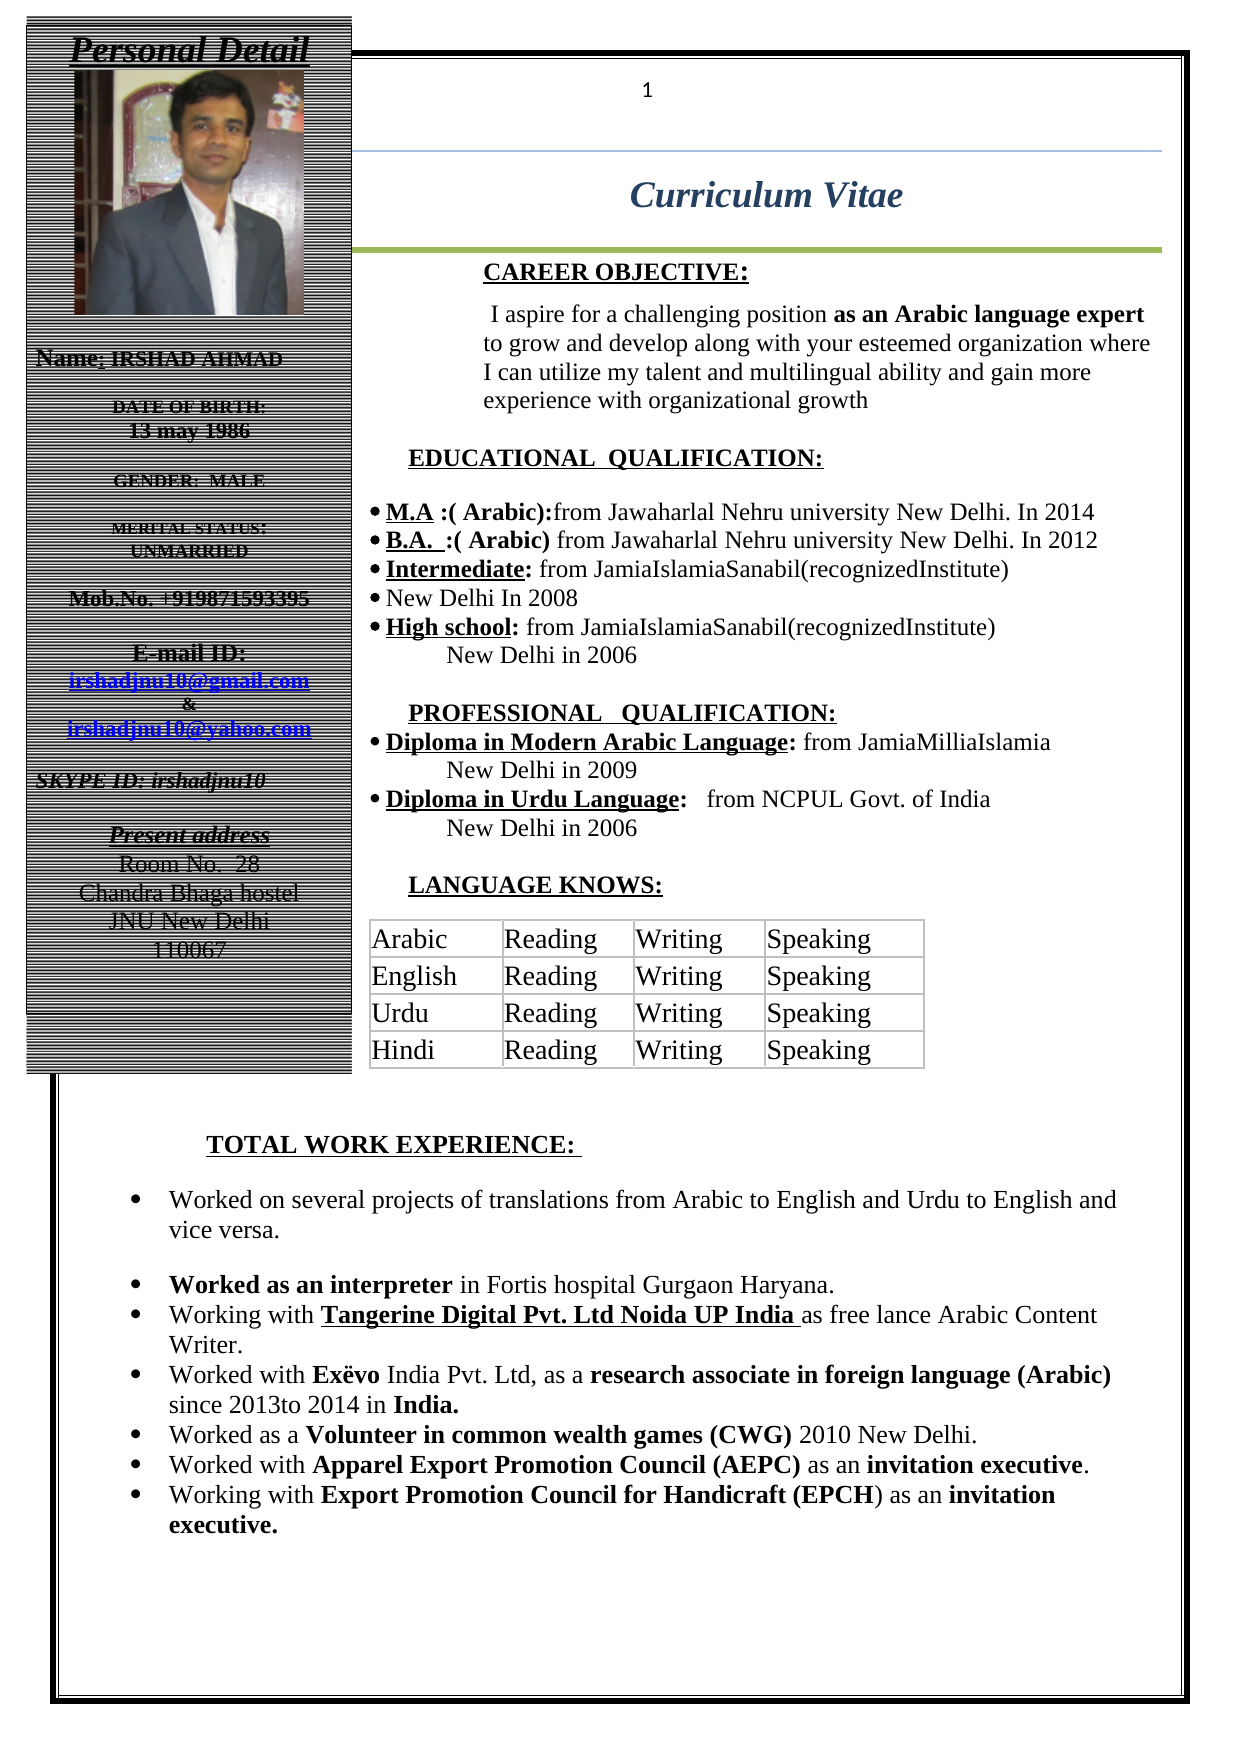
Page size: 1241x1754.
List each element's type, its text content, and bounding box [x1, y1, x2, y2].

title Curriculum Vitae [352, 152, 1162, 247]
table_header Reading [504, 921, 633, 956]
table_cell Reading [502, 1032, 633, 1067]
list Diploma in Modern Arabic Language: from JamiaMilliaIslamia [352, 727, 1162, 755]
table_cell Hindi [371, 1032, 502, 1067]
table_cell Writing [634, 1032, 765, 1067]
list New Delhi in 2006 [446, 640, 1162, 669]
list Worked on several projects of translations from Arabic to English and Urdu to English and vice versa. [131, 1184, 1162, 1244]
table_cell Reading [504, 995, 633, 1030]
text EDUCATIONAL QUALIFICATION: [352, 443, 1162, 472]
list High school: from JamiaIslamiaSanabil(recognizedInstitute) [352, 612, 1162, 640]
list Worked as an interpreter in Fortis hospital Gurgaon Haryana. [131, 1269, 1162, 1299]
table_cell Speaking [766, 995, 923, 1030]
table_cell Speaking [765, 1032, 923, 1067]
text PROFESSIONAL QUALIFICATION: [352, 698, 1162, 727]
list Worked with Apparel Export Promotion Council (AEPC) as an invitation executive. [131, 1449, 1162, 1479]
table_cell Urdu [371, 995, 502, 1030]
list LANGUAGE KNOWS: [352, 870, 1162, 899]
list Working with Tangerine Digital Pvt. Ltd Noida UP India as free lance Arabic Content Writer. [131, 1299, 1162, 1359]
picture [27, 26, 351, 1013]
list Worked as a Volunteer in common wealth games (CWG) 2010 New Delhi. [131, 1419, 1162, 1449]
table_cell Writing [635, 958, 764, 993]
list I aspire for a challenging position as an Arabic language expert to grow and develop along with your esteemed organization where I can utilize my talent and multilingual ability and gain more experience with organizational growth [352, 299, 1162, 414]
list M.A :( Arabic):from Jawaharlal Nehru university New Delhi. In 2014 [352, 497, 1162, 525]
table_cell Writing [635, 995, 764, 1030]
list Intermediate: from JamiaIslamiaSanabil(recognizedInstitute) [352, 554, 1162, 583]
list Working with Export Promotion Council for Handicraft (EPCH) as an invitation executive. [131, 1479, 1162, 1539]
table_cell Speaking [766, 958, 923, 993]
table_header Speaking [766, 921, 923, 956]
table_header Arabic [371, 921, 502, 956]
list Diploma in Urdu Language: from NCPUL Govt. of India [352, 784, 1162, 813]
table_header Writing [635, 921, 764, 956]
list New Delhi in 2006 [446, 813, 1162, 842]
picture [26, 15, 352, 25]
list B.A. :( Arabic) from Jawaharlal Nehru university New Delhi. In 2012 [352, 525, 1162, 554]
text Total Work Experience: [131, 1129, 1162, 1159]
list New Delhi in 2009 [446, 755, 1162, 784]
list New Delhi In 2008 [352, 583, 1162, 612]
list CAREER OBJECTIVE: [352, 253, 1162, 287]
picture [26, 1014, 352, 1074]
table_cell Reading [504, 958, 633, 993]
table_cell English [371, 958, 502, 993]
list Worked with Exëvo India Pvt. Ltd, as a research associate in foreign language (Arabic) since 2013to 2014 in India. [131, 1359, 1162, 1419]
